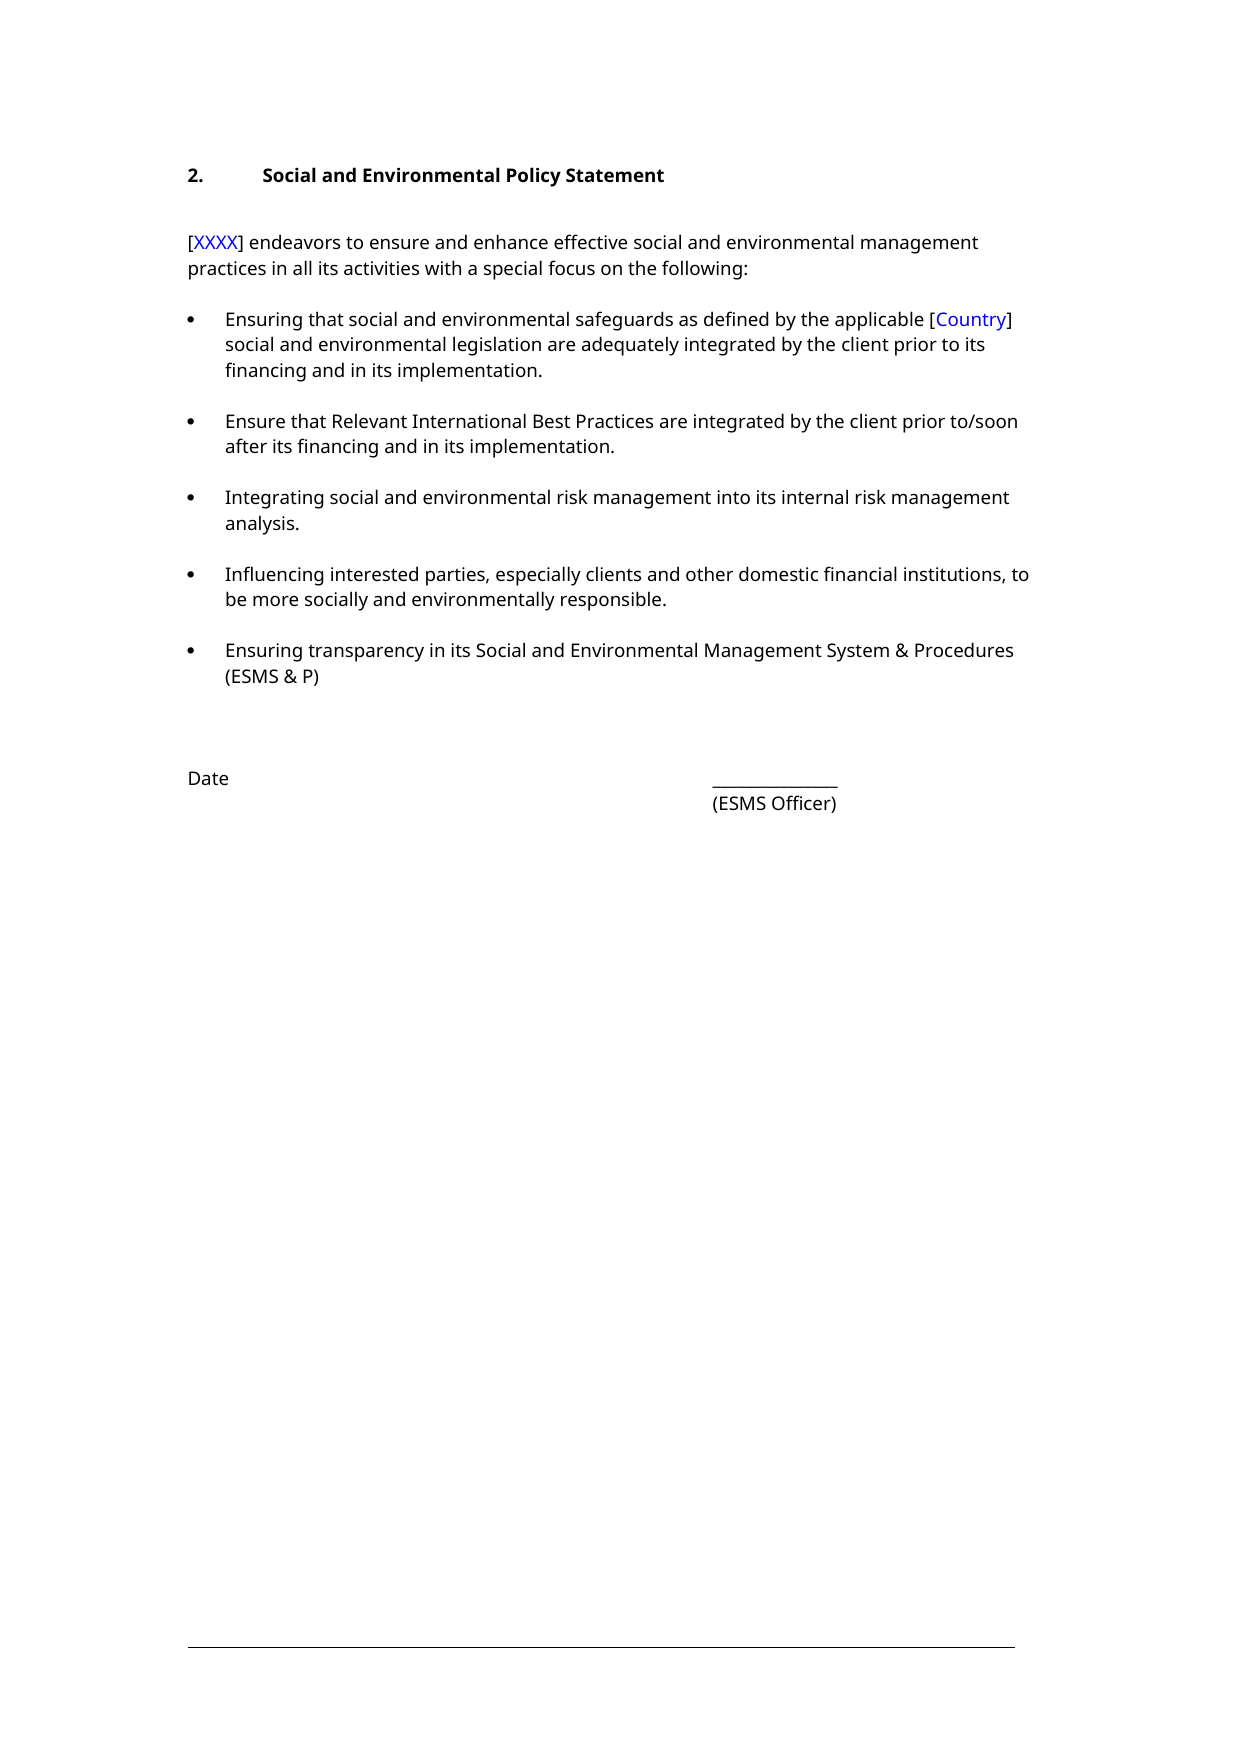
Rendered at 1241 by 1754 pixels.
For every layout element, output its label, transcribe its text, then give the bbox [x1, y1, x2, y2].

list (ESMS Officer) [187, 791, 1053, 816]
text Ensuring that social and environmental safeguards as defined by the applicable [Country] social and environmental legislation are adequately integrated by the client prior to its financing and in its implementation. [187, 306, 1053, 382]
text Influencing interested parties, especially clients and other domestic financial institutions, to be more socially and environmentally responsible. [187, 561, 1053, 612]
list Date _______________ [187, 765, 1053, 791]
subtitle 2. Social and Environmental Policy Statement [187, 162, 1053, 188]
text [XXXX] endeavors to ensure and enhance effective social and environmental management practices in all its activities with a special focus on the following: [187, 229, 1053, 280]
text Ensure that Relevant International Best Practices are integrated by the client prior to/soon after its financing and in its implementation. [187, 408, 1053, 459]
text Ensuring transparency in its Social and Environmental Management System & Procedures (ESMS & P) [187, 638, 1053, 689]
text Integrating social and environmental risk management into its internal risk management analysis. [187, 484, 1053, 536]
